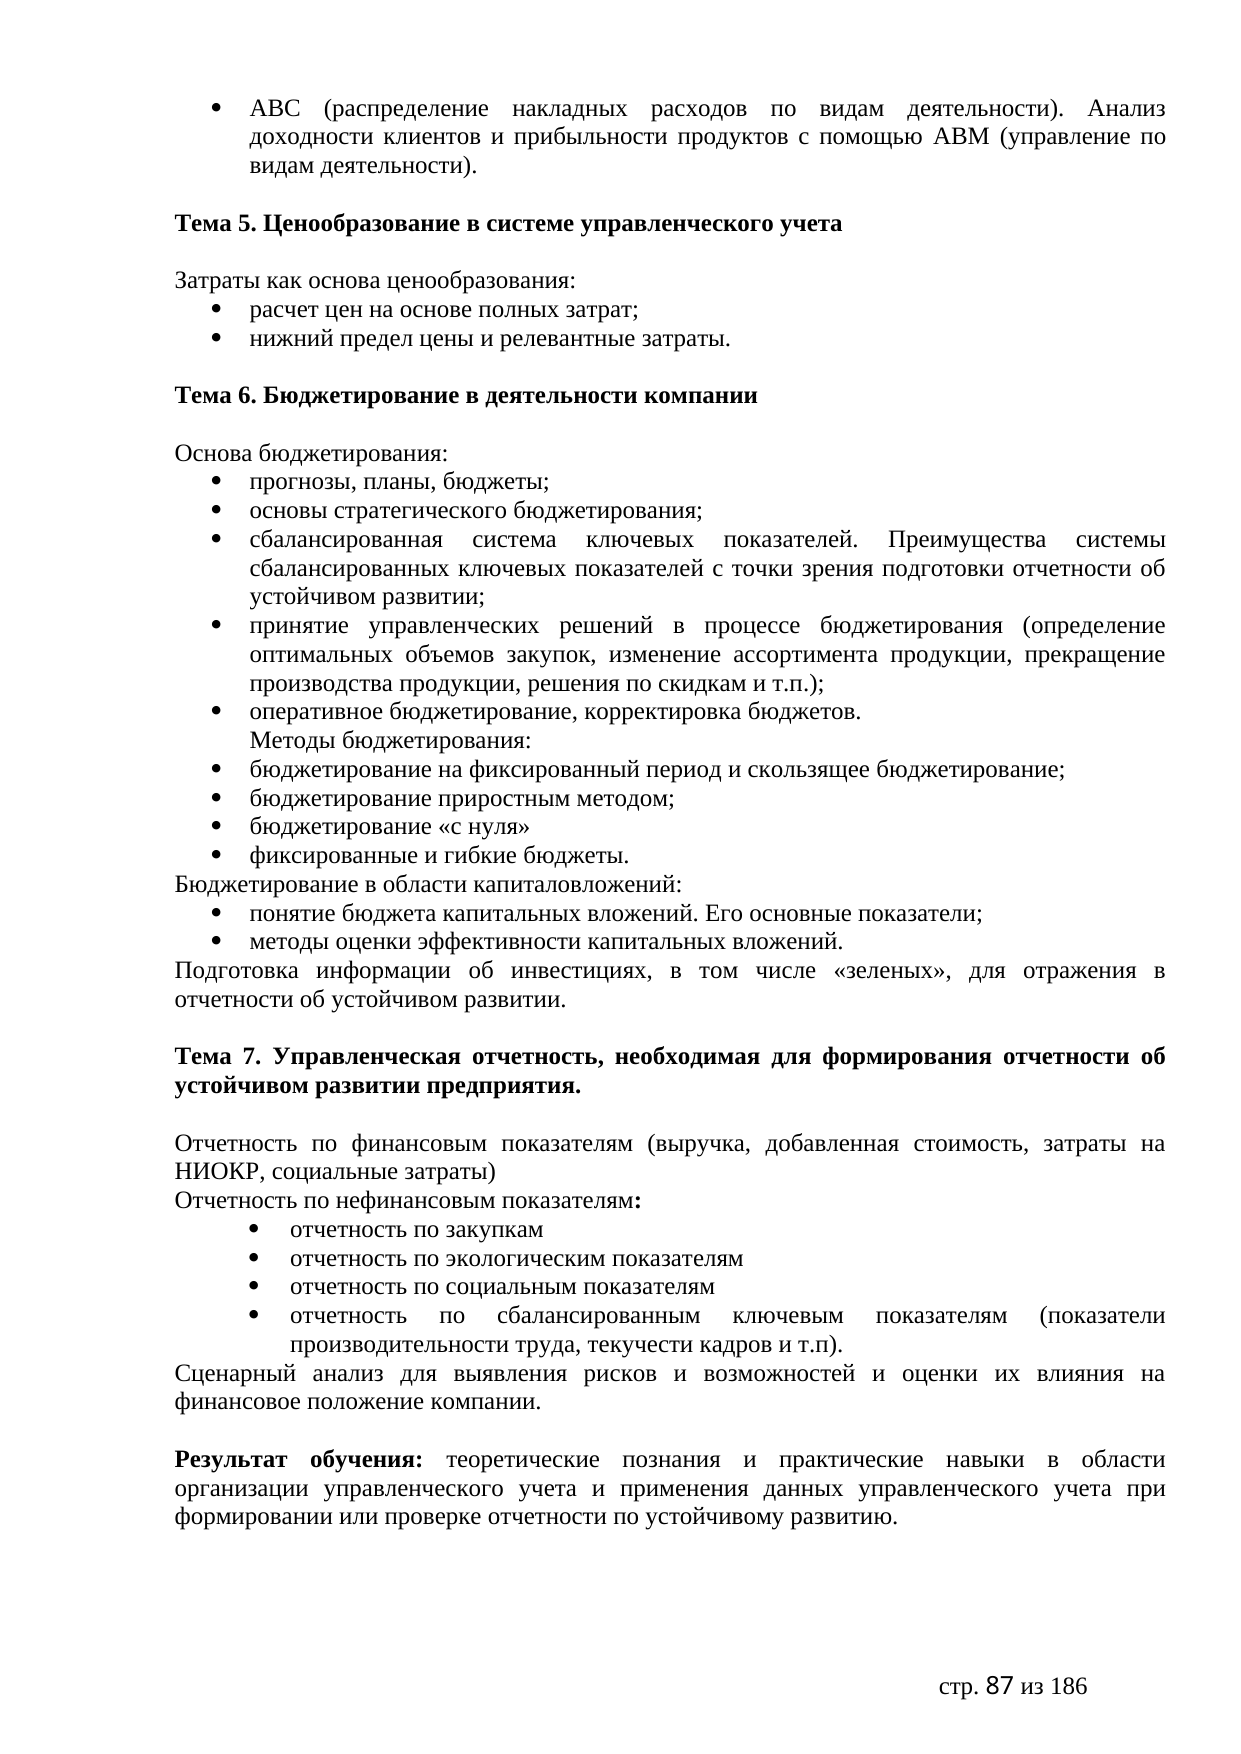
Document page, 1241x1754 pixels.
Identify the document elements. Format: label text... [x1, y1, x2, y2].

list нижний предел цены и релевантные затраты. [212, 323, 1166, 351]
list отчетность по сбалансированным ключевым показателям (показатели производительности труда, текучести кадров и т.п). [249, 1300, 1166, 1358]
list методы оценки эффективности капитальных вложений. [212, 926, 1166, 955]
list основы стратегического бюджетирования; [212, 495, 1166, 524]
text Тема 7. Управленческая отчетность, необходимая для формирования отчетности об устойчивом развитии предприятия. [174, 1041, 1166, 1099]
list бюджетирование приростным методом; [212, 783, 1166, 811]
list расчет цен на основе полных затрат; [212, 294, 1166, 323]
text Результат обучения: теоретические познания и практические навыки в области организации управленческого учета и применения данных управленческого учета при формировании или проверке отчетности по устойчивому развитию. [174, 1444, 1166, 1530]
list прогнозы, планы, бюджеты; [212, 466, 1166, 495]
list принятие управленческих решений в процессе бюджетирования (определение оптимальных объемов закупок, изменение ассортимента продукции, прекращение производства продукции, решения по скидкам и т.п.); [212, 610, 1166, 696]
list оперативное бюджетирование, корректировка бюджетов. [212, 696, 1166, 725]
list отчетность по экологическим показателям [249, 1243, 1166, 1271]
list понятие бюджета капитальных вложений. Его основные показатели; [212, 898, 1166, 926]
text Методы бюджетирования: [249, 725, 1166, 754]
text Затраты как основа ценообразования: [174, 265, 1166, 294]
text Тема 6. Бюджетирование в деятельности компании [174, 380, 1166, 409]
text Подготовка информации об инвестициях, в том числе «зеленых», для отражения в отчетности об устойчивом развитии. [174, 955, 1166, 1013]
list сбалансированная система ключевых показателей. Преимущества системы сбалансированных ключевых показателей с точки зрения подготовки отчетности об устойчивом развитии; [212, 524, 1166, 610]
text Основа бюджетирования: [174, 438, 1166, 466]
text Бюджетирование в области капиталовложений: [174, 869, 1166, 898]
list отчетность по социальным показателям [249, 1271, 1166, 1300]
list отчетность по закупкам [249, 1214, 1166, 1243]
list бюджетирование на фиксированный период и скользящее бюджетирование; [212, 754, 1166, 783]
text Отчетность по финансовым показателям (выручка, добавленная стоимость, затраты на НИОКР, социальные затраты) [174, 1128, 1166, 1185]
list АВС (распределение накладных расходов по видам деятельности). Анализ доходности клиентов и прибыльности продуктов с помощью ABM (управление по видам деятельности). [212, 93, 1166, 179]
list бюджетирование «с нуля» [212, 811, 1166, 840]
text Сценарный анализ для выявления рисков и возможностей и оценки их влияния на финансовое положение компании. [174, 1358, 1166, 1415]
list фиксированные и гибкие бюджеты. [212, 840, 1166, 869]
text Тема 5. Ценообразование в системе управленческого учета [174, 208, 1166, 236]
text Отчетность по нефинансовым показателям: [174, 1185, 1166, 1214]
